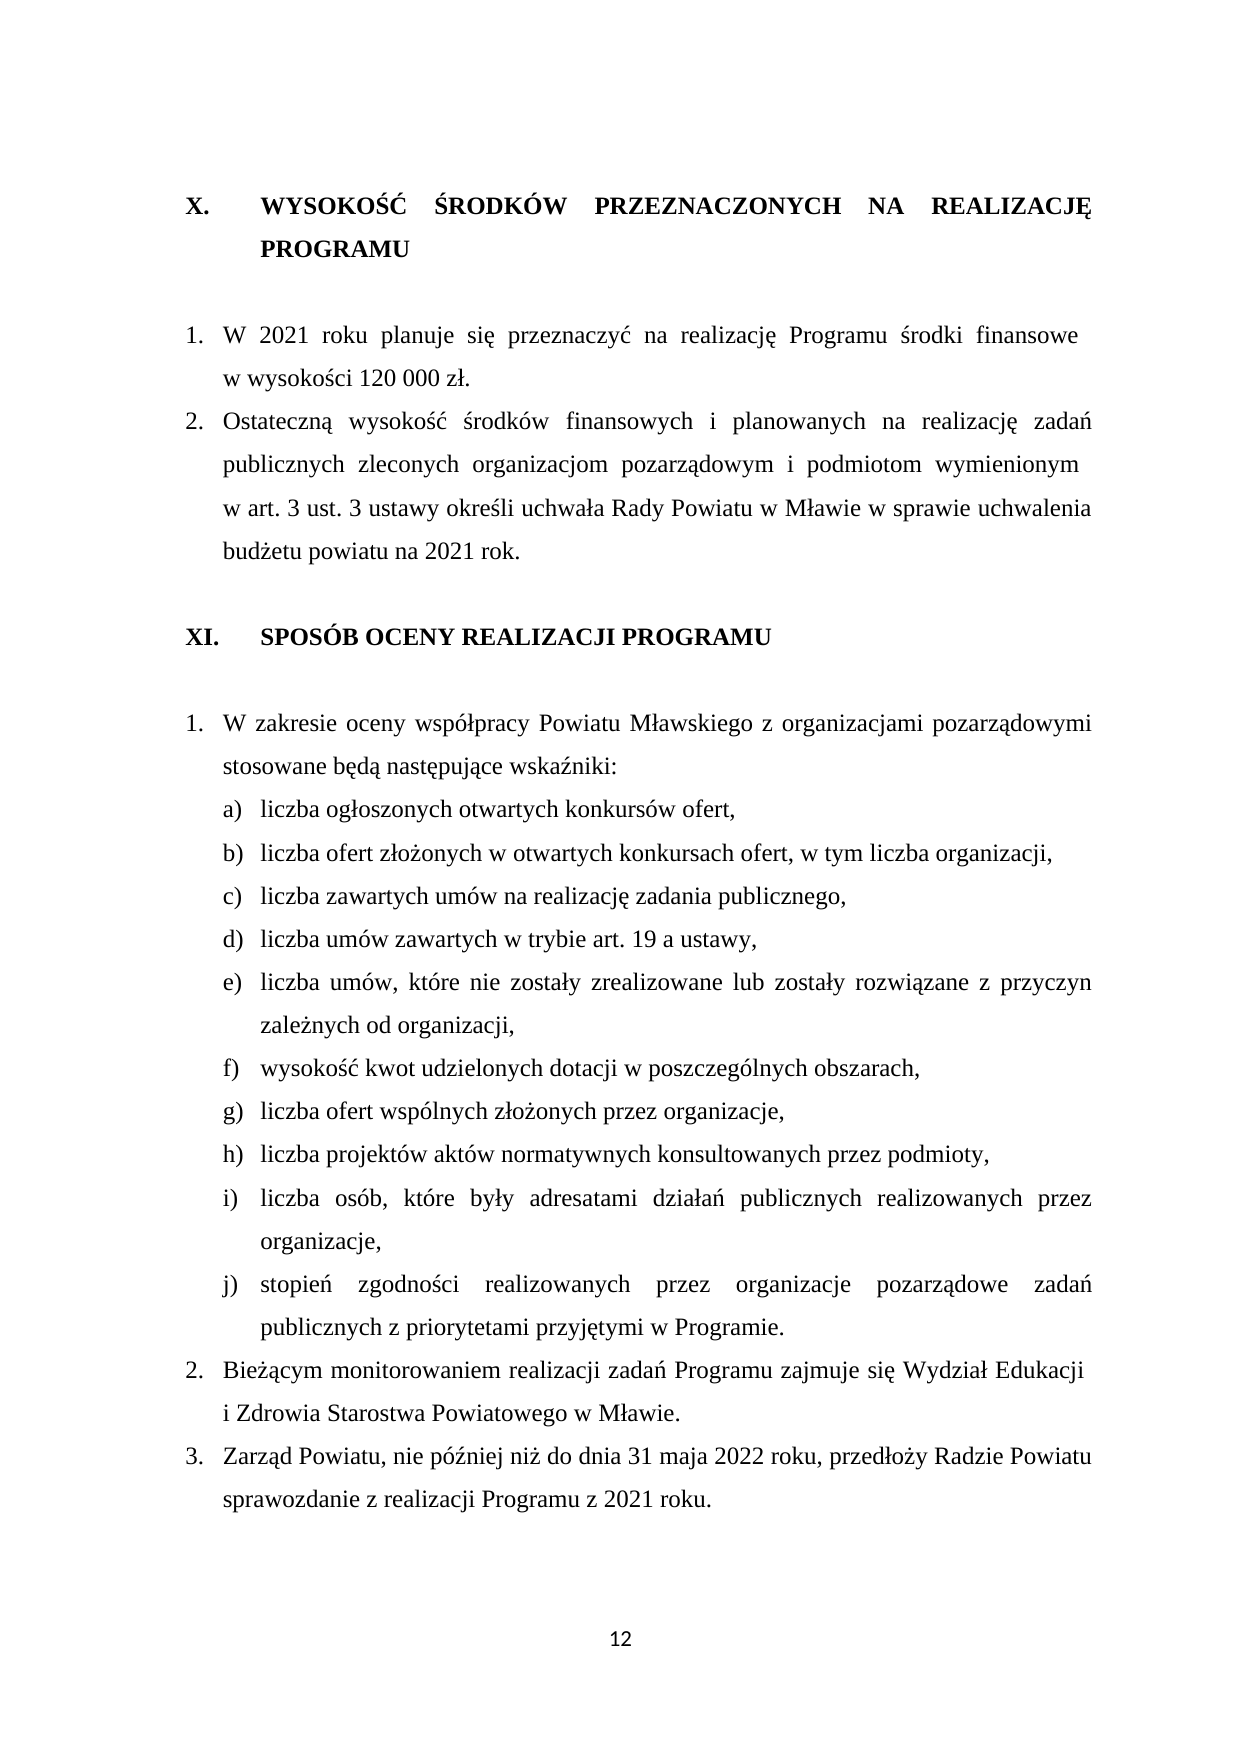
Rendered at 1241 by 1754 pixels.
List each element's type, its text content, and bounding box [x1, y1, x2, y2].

list wysokość kwot udzielonych dotacji w poszczególnych obszarach, [223, 1053, 1093, 1082]
list W 2021 roku planuje się przeznaczyć na realizację Programu środki finansowe w wysokości 120 000 zł. [185, 320, 1093, 392]
list liczba ofert złożonych w otwartych konkursach ofert, w tym liczba organizacji, [223, 838, 1093, 866]
list liczba ofert wspólnych złożonych przez organizacje, [223, 1096, 1093, 1125]
list liczba zawartych umów na realizację zadania publicznego, [223, 881, 1093, 909]
list liczba ogłoszonych otwartych konkursów ofert, [223, 794, 1093, 823]
list WYSOKOŚĆ ŚRODKÓW PRZEZNACZONYCH NA REALIZACJĘ PROGRAMU [185, 191, 1093, 263]
list SPOSÓB OCENY REALIZACJI PROGRAMU [185, 622, 1093, 651]
list liczba osób, które były adresatami działań publicznych realizowanych przez organizacje, [223, 1183, 1093, 1254]
list liczba umów, które nie zostały zrealizowane lub zostały rozwiązane z przyczyn zależnych od organizacji, [223, 967, 1093, 1039]
list Bieżącym monitorowaniem realizacji zadań Programu zajmuje się Wydział Edukacji i Zdrowia Starostwa Powiatowego w Mławie. [185, 1355, 1093, 1427]
list liczba projektów aktów normatywnych konsultowanych przez podmioty, [223, 1139, 1093, 1168]
list stopień zgodności realizowanych przez organizacje pozarządowe zadań publicznych z priorytetami przyjętymi w Programie. [223, 1269, 1093, 1341]
list Zarząd Powiatu, nie później niż do dnia 31 maja 2022 roku, przedłoży Radzie Powiatu sprawozdanie z realizacji Programu z 2021 roku. [185, 1441, 1093, 1513]
list W zakresie oceny współpracy Powiatu Mławskiego z organizacjami pozarządowymi stosowane będą następujące wskaźniki: [185, 708, 1093, 780]
list liczba umów zawartych w trybie art. 19 a ustawy, [223, 924, 1093, 953]
list Ostateczną wysokość środków finansowych i planowanych na realizację zadań publicznych zleconych organizacjom pozarządowym i podmiotom wymienionym w art. 3 ust. 3 ustawy określi uchwała Rady Powiatu w Mławie w sprawie uchwalenia budżetu powiatu na 2021 rok. [185, 406, 1093, 564]
